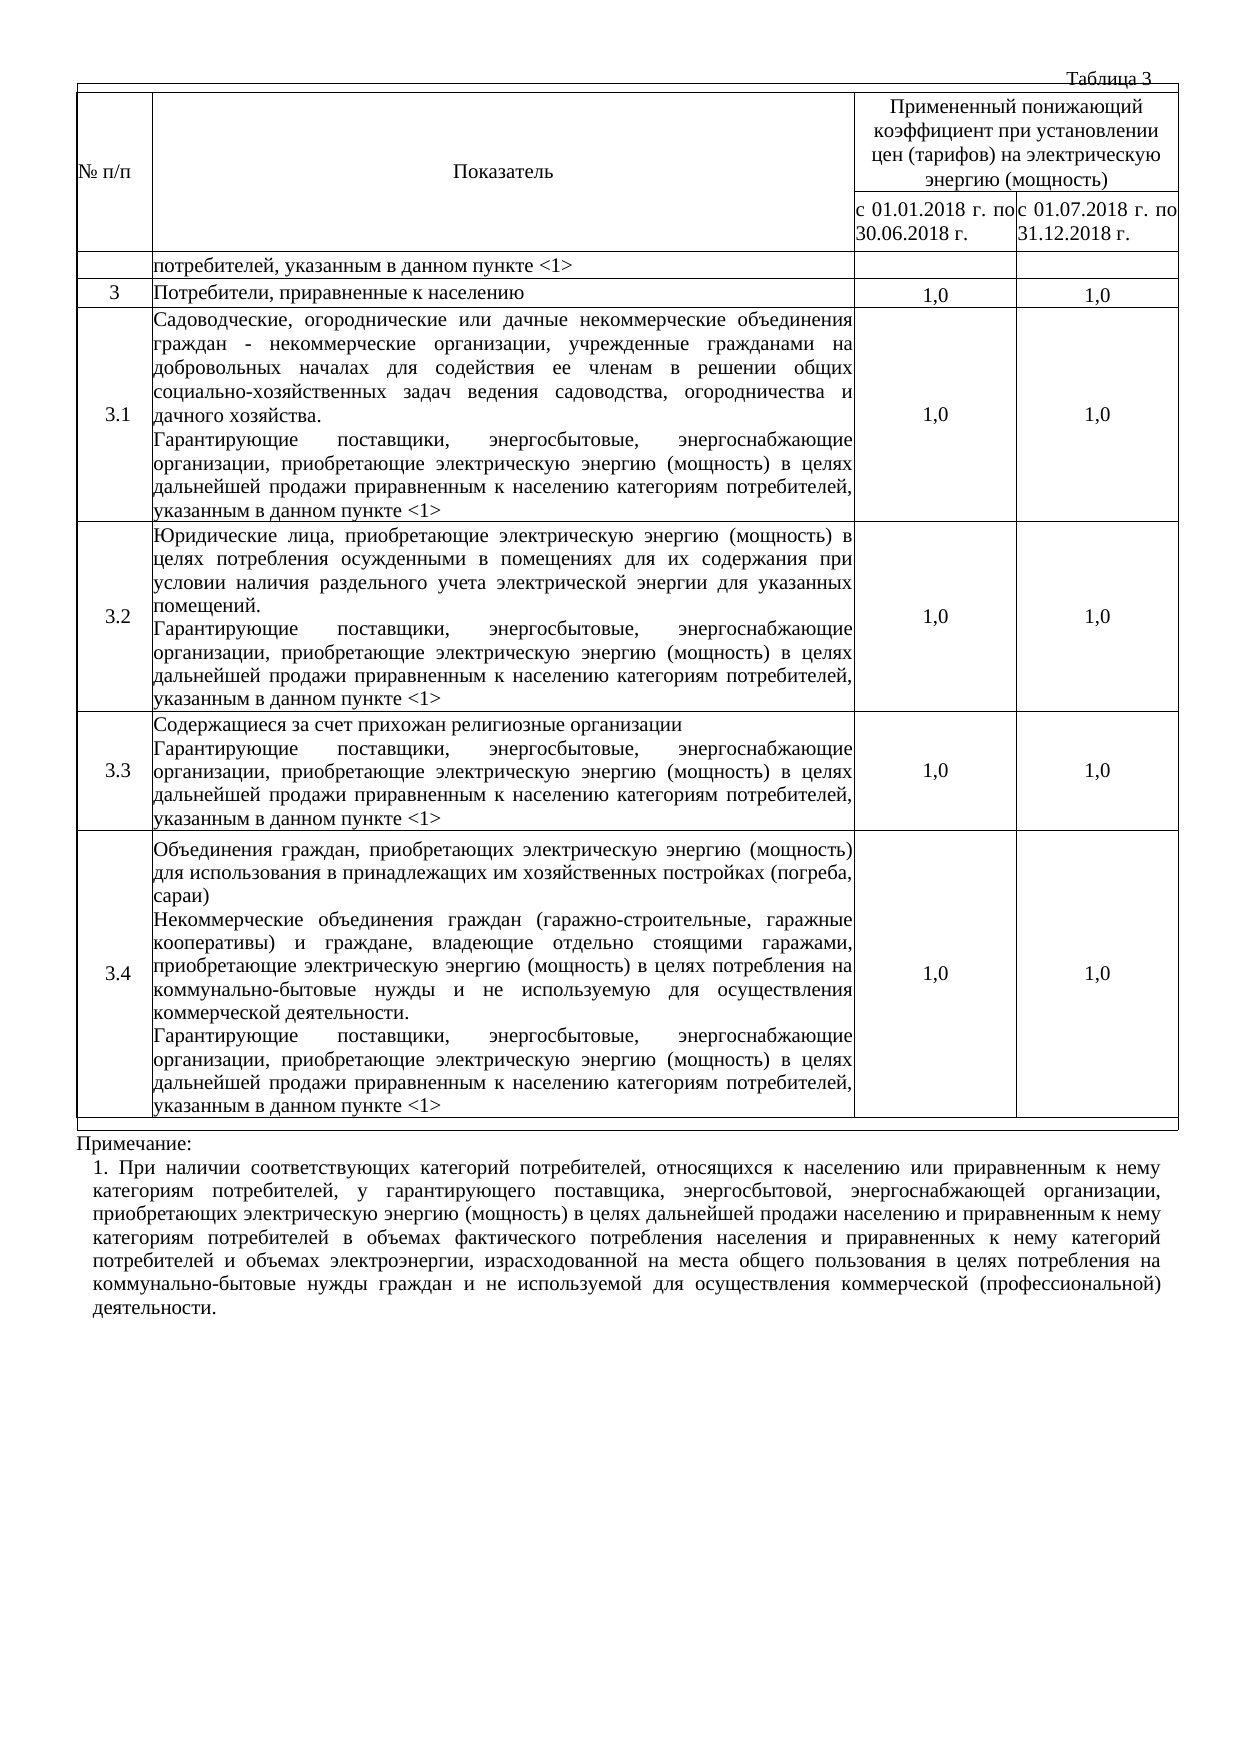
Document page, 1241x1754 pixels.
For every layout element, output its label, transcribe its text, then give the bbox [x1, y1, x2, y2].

table_cell потребителей, указанным в данном пункте <1> [153, 252, 854, 277]
table_cell 1,0 [1017, 308, 1178, 521]
table_cell 3.3 [78, 712, 152, 830]
table_cell Объединения граждан, приобретающих электрическую энергию (мощность) для использования в принадлежащих им хозяйственных постройках (погреба, сараи) Некоммерческие объединения граждан (гаражно-строительные, гаражные кооперативы) и граждане, владеющие отдельно стоящими гаражами, приобретающие электрическую энергию (мощность) в целях потребления на коммунально-бытовые нужды и не используемую для осуществления коммерческой деятельности. Гарантирующие поставщики, энергосбытовые, энергоснабжающие организации, приобретающие электрическую энергию (мощность) в целях дальнейшей продажи приравненным к населению категориям потребителей, указанным в данном пункте <1> [153, 831, 854, 1117]
table_cell [1017, 252, 1178, 277]
table_cell 1,0 [1017, 279, 1178, 307]
table_cell Юридические лица, приобретающие электрическую энергию (мощность) в целях потребления осужденными в помещениях для их содержания при условии наличия раздельного учета электрической энергии для указанных помещений. Гарантирующие поставщики, энергосбытовые, энергоснабжающие организации, приобретающие электрическую энергию (мощность) в целях дальнейшей продажи приравненным к населению категориям потребителей, указанным в данном пункте <1> [153, 522, 854, 711]
table_cell с 01.01.2018 г. по 30.06.2018 г. [855, 192, 1016, 251]
table_header Примененный понижающий коэффициент при установлении цен (тарифов) на электрическую энергию (мощность) [855, 93, 1178, 191]
table_cell 1,0 [855, 308, 1016, 521]
table_cell [78, 252, 152, 277]
table_cell 3.4 [78, 831, 152, 1117]
table_cell Садоводческие, огороднические или дачные некоммерческие объединения граждан - некоммерческие организации, учрежденные гражданами на добровольных началах для содействия ее членам в решении общих социально-хозяйственных задач ведения садоводства, огородничества и дачного хозяйства. Гарантирующие поставщики, энергосбытовые, энергоснабжающие организации, приобретающие электрическую энергию (мощность) в целях дальнейшей продажи приравненным к населению категориям потребителей, указанным в данном пункте <1> [153, 308, 854, 521]
table_cell 1,0 [855, 831, 1016, 1117]
table_cell 1,0 [855, 279, 1016, 307]
table_cell 3.1 [78, 308, 152, 521]
text Примечание: [76, 1132, 1179, 1155]
table_cell 1,0 [1017, 712, 1178, 830]
table_cell 3.2 [78, 522, 152, 711]
table_cell 1,0 [855, 712, 1016, 830]
table_cell Содержащиеся за счет прихожан религиозные организации Гарантирующие поставщики, энергосбытовые, энергоснабжающие организации, приобретающие электрическую энергию (мощность) в целях дальнейшей продажи приравненным к населению категориям потребителей, указанным в данном пункте <1> [153, 712, 854, 830]
table_header № п/п [78, 93, 152, 251]
table_cell 1,0 [1017, 831, 1178, 1117]
table_cell 1,0 [855, 522, 1016, 711]
table_header Показатель [153, 93, 854, 251]
text 1. При наличии соответствующих категорий потребителей, относящихся к населению или приравненным к нему категориям потребителей, у гарантирующего поставщика, энергосбытовой, энергоснабжающей организации, приобретающих электрическую энергию (мощность) в целях дальнейшей продажи населению и приравненным к нему категориям потребителей в объемах фактического потребления населения и приравненных к нему категорий потребителей и объемах электроэнергии, израсходованной на места общего пользования в целях потребления на коммунально-бытовые нужды граждан и не используемой для осуществления коммерческой (профессиональной) деятельности. [93, 1155, 1162, 1319]
table_cell 1,0 [1017, 522, 1178, 711]
table_cell [855, 252, 1016, 277]
table_cell с 01.07.2018 г. по 31.12.2018 г. [1017, 192, 1178, 251]
table_cell 3 [78, 279, 152, 307]
table_cell Потребители, приравненные к населению [153, 279, 854, 307]
